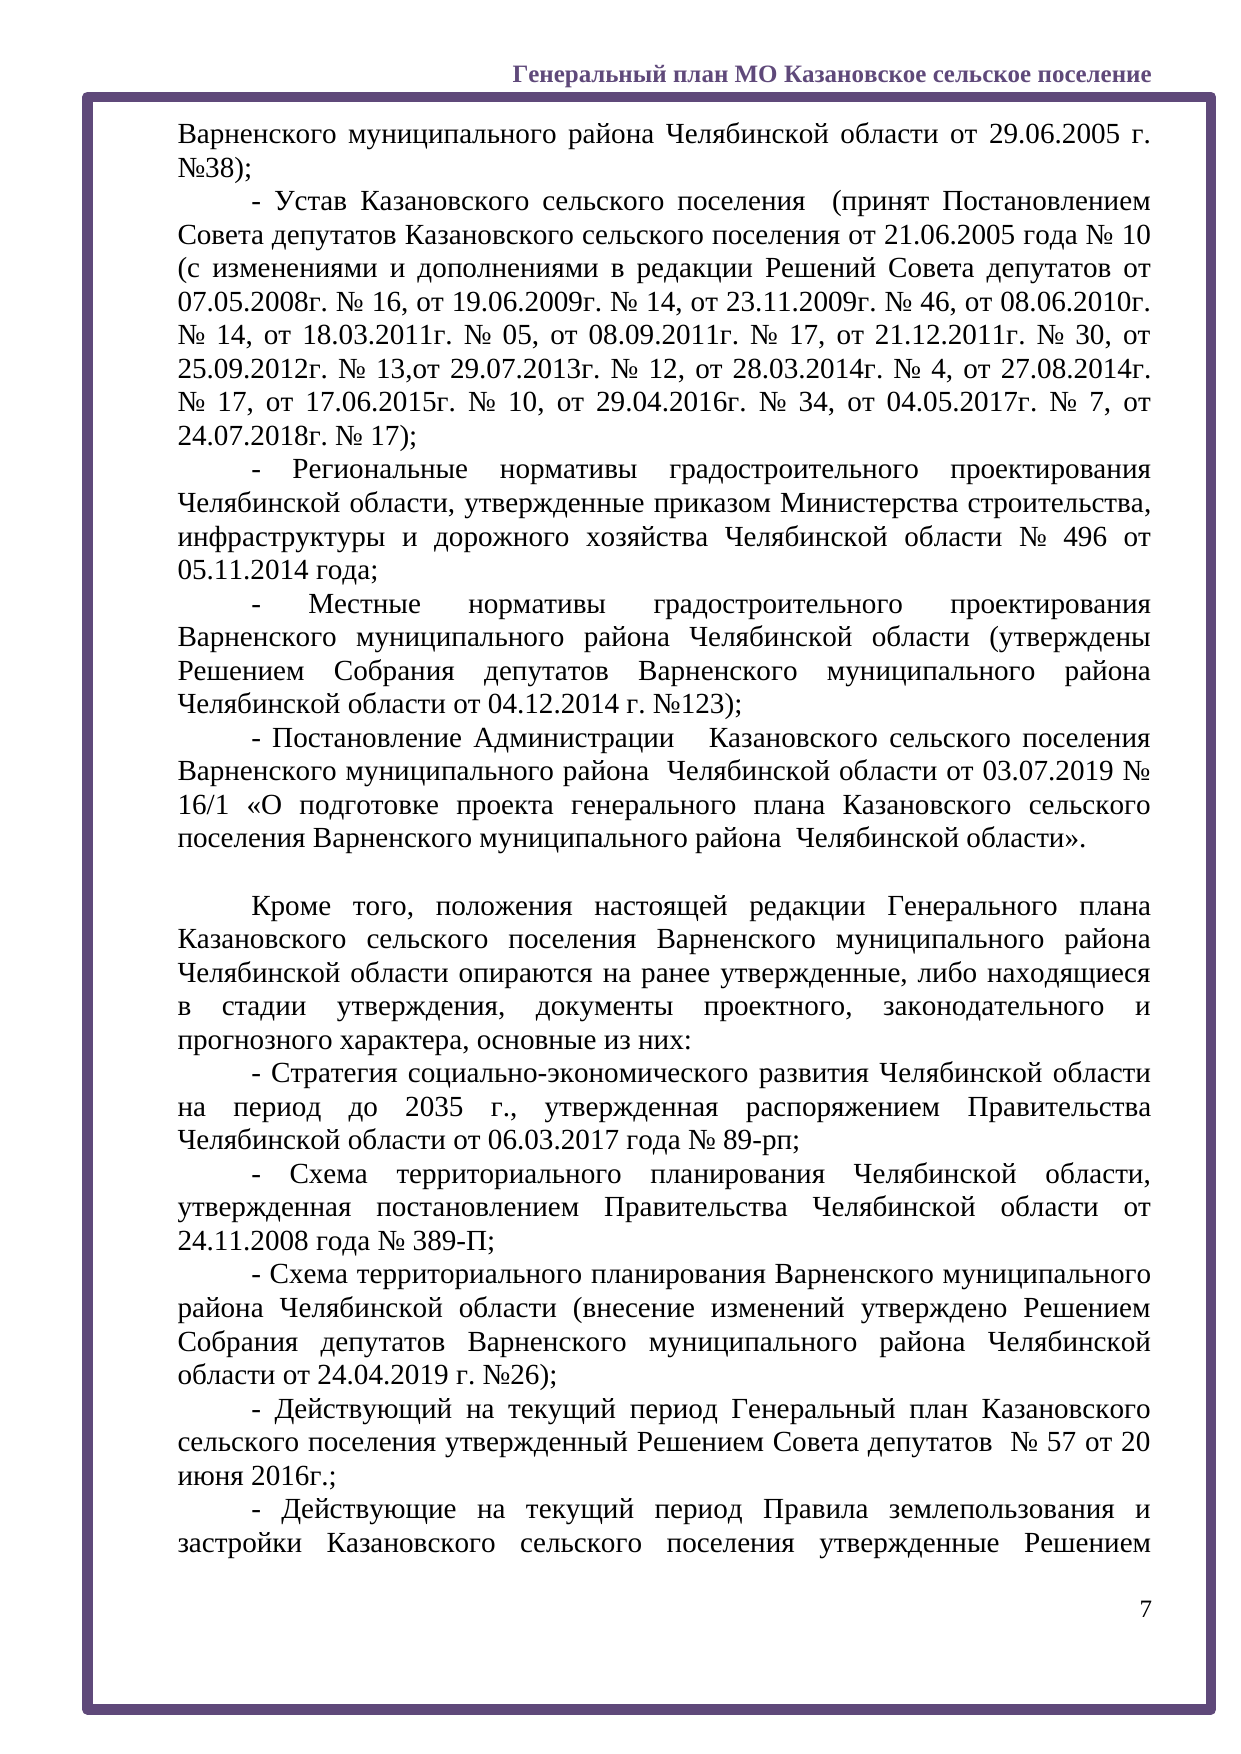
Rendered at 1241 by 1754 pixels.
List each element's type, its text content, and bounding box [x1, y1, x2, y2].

text - Региональные нормативы градостроительного проектирования Челябинской области, утвержденные приказом Министерства строительства, инфраструктуры и дорожного хозяйства Челябинской области № 496 от 05.11.2014 года; [177, 452, 1152, 586]
text - Действующий на текущий период Генеральный план Казановского сельского поселения утвержденный Решением Совета депутатов № 57 от 20 июня 2016г.; [177, 1391, 1152, 1491]
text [177, 1491, 1152, 1558]
text - Стратегия социально-экономического развития Челябинской области на период до 2035 г., утвержденная распоряжением Правительства Челябинской области от 06.03.2017 года № 89-рп; [177, 1055, 1152, 1156]
text - Устав Казановского сельского поселения (принят Постановлением Совета депутатов Казановского сельского поселения от 21.06.2005 года № 10 (с изменениями и дополнениями в редакции Решений Совета депутатов от 07.05.2008г. № 16, от 19.06.2009г. № 14, от 23.11.2009г. № 46, от 08.06.2010г. № 14, от 18.03.2011г. № 05, от 08.09.2011г. № 17, от 21.12.2011г. № 30, от 25.09.2012г. № 13,от 29.07.2013г. № 12, от 28.03.2014г. № 4, от 27.08.2014г. № 17, от 17.06.2015г. № 10, от 29.04.2016г. № 34, от 04.05.2017г. № 7, от 24.07.2018г. № 17); [177, 183, 1152, 452]
text Кроме того, положения настоящей редакции Генерального плана Казановского сельского поселения Варненского муниципального района Челябинской области опираются на ранее утвержденные, либо находящиеся в стадии утверждения, документы проектного, законодательного и прогнозного характера, основные из них: [177, 888, 1152, 1055]
text - Постановление Администрации Казановского сельского поселения Варненского муниципального района Челябинской области от 03.07.2019 № 16/1 «О подготовке проекта генерального плана Казановского сельского поселения Варненского муниципального района Челябинской области». [177, 720, 1152, 854]
text - Схема территориального планирования Челябинской области, утвержденная постановлением Правительства Челябинской области от 24.11.2008 года № 389-П; [177, 1156, 1152, 1257]
text - Местные нормативы градостроительного проектирования Варненского муниципального района Челябинской области (утверждены Решением Собрания депутатов Варненского муниципального района Челябинской области от 04.12.2014 г. №123); [177, 586, 1152, 720]
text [177, 116, 1152, 183]
text - Схема территориального планирования Варненского муниципального района Челябинской области (внесение изменений утверждено Решением Собрания депутатов Варненского муниципального района Челябинской области от 24.04.2019 г. №26); [177, 1257, 1152, 1391]
